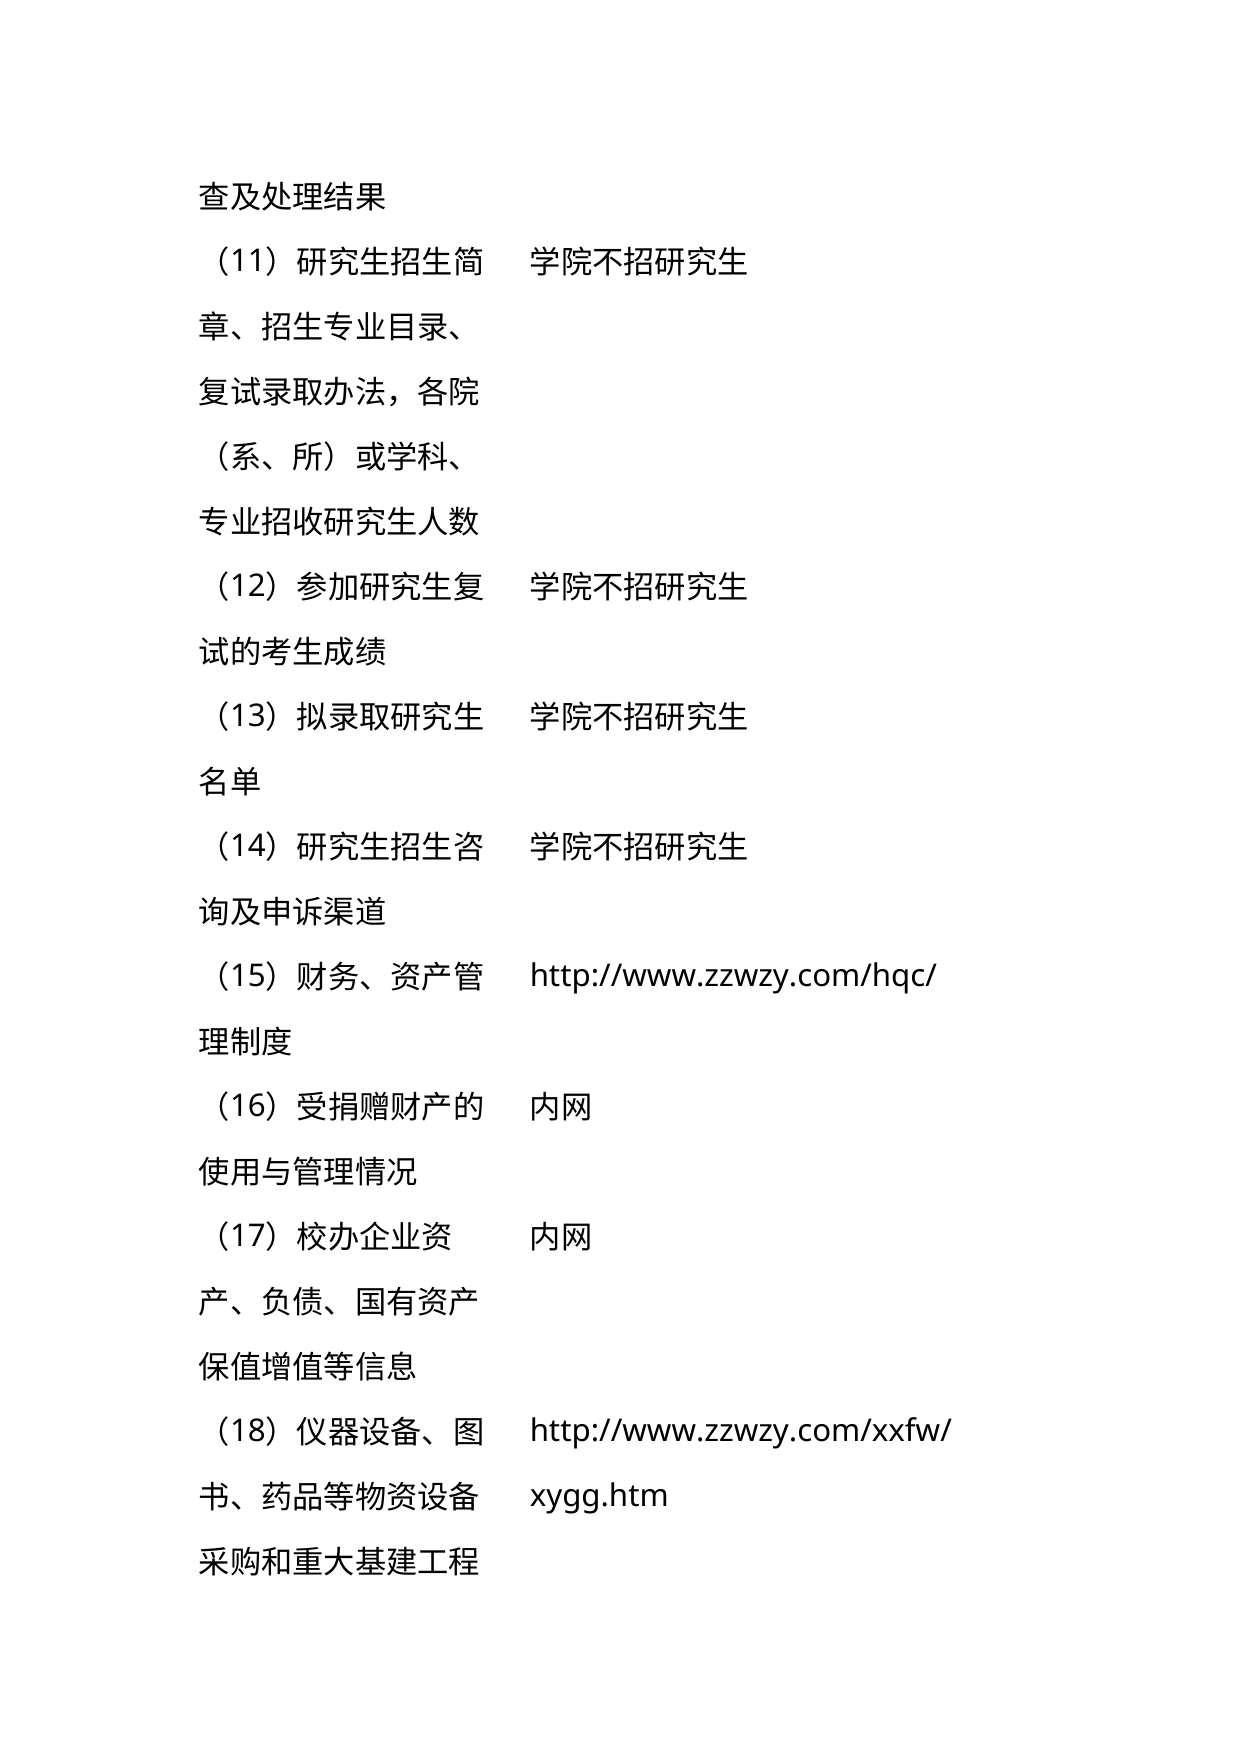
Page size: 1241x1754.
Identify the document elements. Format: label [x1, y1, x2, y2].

table_header [188, 162, 1055, 1592]
